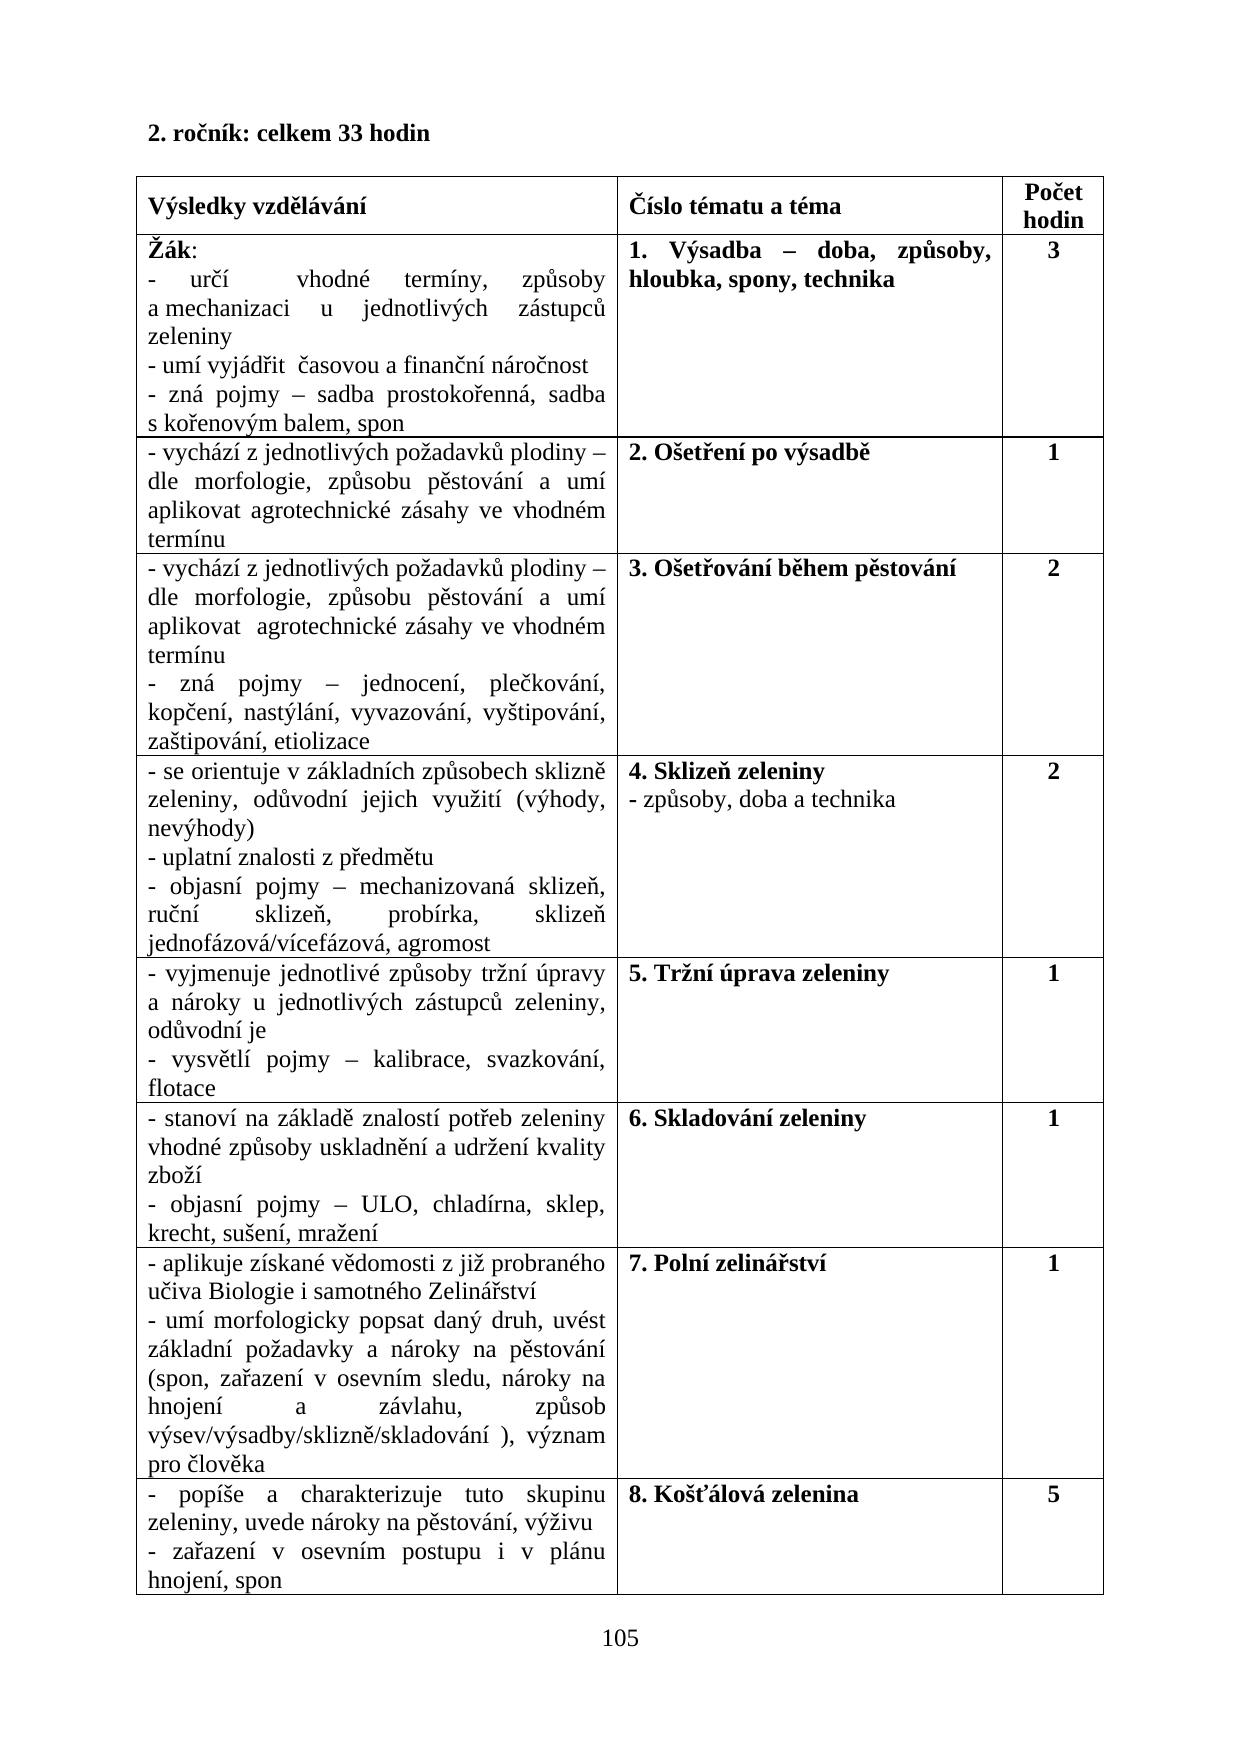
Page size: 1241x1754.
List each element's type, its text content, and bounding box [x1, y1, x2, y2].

table_cell 1 [1003, 1103, 1103, 1247]
table_header Výsledky vzdělávání [137, 177, 617, 234]
table_cell 4. Sklizeň zeleniny - způsoby, doba a technika [618, 756, 1002, 957]
table_cell 3 [1003, 235, 1103, 436]
table_cell 3. Ošetřování během pěstování [618, 554, 1002, 755]
text 2. ročník: celkem 33 hodin [148, 118, 1092, 147]
table_cell - vychází z jednotlivých požadavků plodiny – dle morfologie, způsobu pěstování a umí aplikovat agrotechnické zásahy ve vhodném termínu [137, 438, 617, 552]
table_cell 6. Skladování zeleniny [618, 1103, 1002, 1247]
table_cell - vyjmenuje jednotlivé způsoby tržní úpravy a nároky u jednotlivých zástupců zeleniny, odůvodní je - vysvětlí pojmy – kalibrace, svazkování, flotace [137, 958, 617, 1102]
table_cell - aplikuje získané vědomosti z již probraného učiva Biologie i samotného Zelinářství - umí morfologicky popsat daný druh, uvést základní požadavky a nároky na pěstování (spon, zařazení v osevním sledu, nároky na hnojení a závlahu, způsob výsev/výsadby/sklizně/skladování ), význam pro člověka [137, 1248, 617, 1478]
table_cell 7. Polní zelinářství [618, 1248, 1002, 1478]
table_cell 5 [1003, 1479, 1103, 1594]
table_cell 1 [1003, 438, 1103, 552]
table_header Číslo tématu a téma [618, 177, 1002, 234]
table_cell 1. Výsadba – doba, způsoby, hloubka, spony, technika [618, 235, 1002, 436]
table_header Počet hodin [1003, 177, 1103, 234]
table_cell 2 [1003, 756, 1103, 957]
table_cell - vychází z jednotlivých požadavků plodiny – dle morfologie, způsobu pěstování a umí aplikovat agrotechnické zásahy ve vhodném termínu - zná pojmy – jednocení, plečkování, kopčení, nastýlání, vyvazování, vyštipování, zaštipování, etiolizace [137, 554, 617, 755]
table_cell 5. Tržní úprava zeleniny [618, 958, 1002, 1102]
table_cell 2. Ošetření po výsadbě [618, 438, 1002, 552]
table_cell - se orientuje v základních způsobech sklizně zeleniny, odůvodní jejich využití (výhody, nevýhody) - uplatní znalosti z předmětu - objasní pojmy – mechanizovaná sklizeň, ruční sklizeň, probírka, sklizeň jednofázová/vícefázová, agromost [137, 756, 617, 957]
table_cell - stanoví na základě znalostí potřeb zeleniny vhodné způsoby uskladnění a udržení kvality zboží - objasní pojmy – ULO, chladírna, sklep, krecht, sušení, mražení [137, 1103, 617, 1247]
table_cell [618, 1479, 1002, 1594]
table_cell 1 [1003, 1248, 1103, 1478]
table_cell 2 [1003, 554, 1103, 755]
table_cell 1 [1003, 958, 1103, 1102]
table_cell Žák: - určí vhodné termíny, způsoby a mechanizaci u jednotlivých zástupců zeleniny - umí vyjádřit časovou a finanční náročnost - zná pojmy – sadba prostokořenná, sadba s kořenovým balem, spon [137, 235, 617, 436]
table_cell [137, 1479, 617, 1594]
